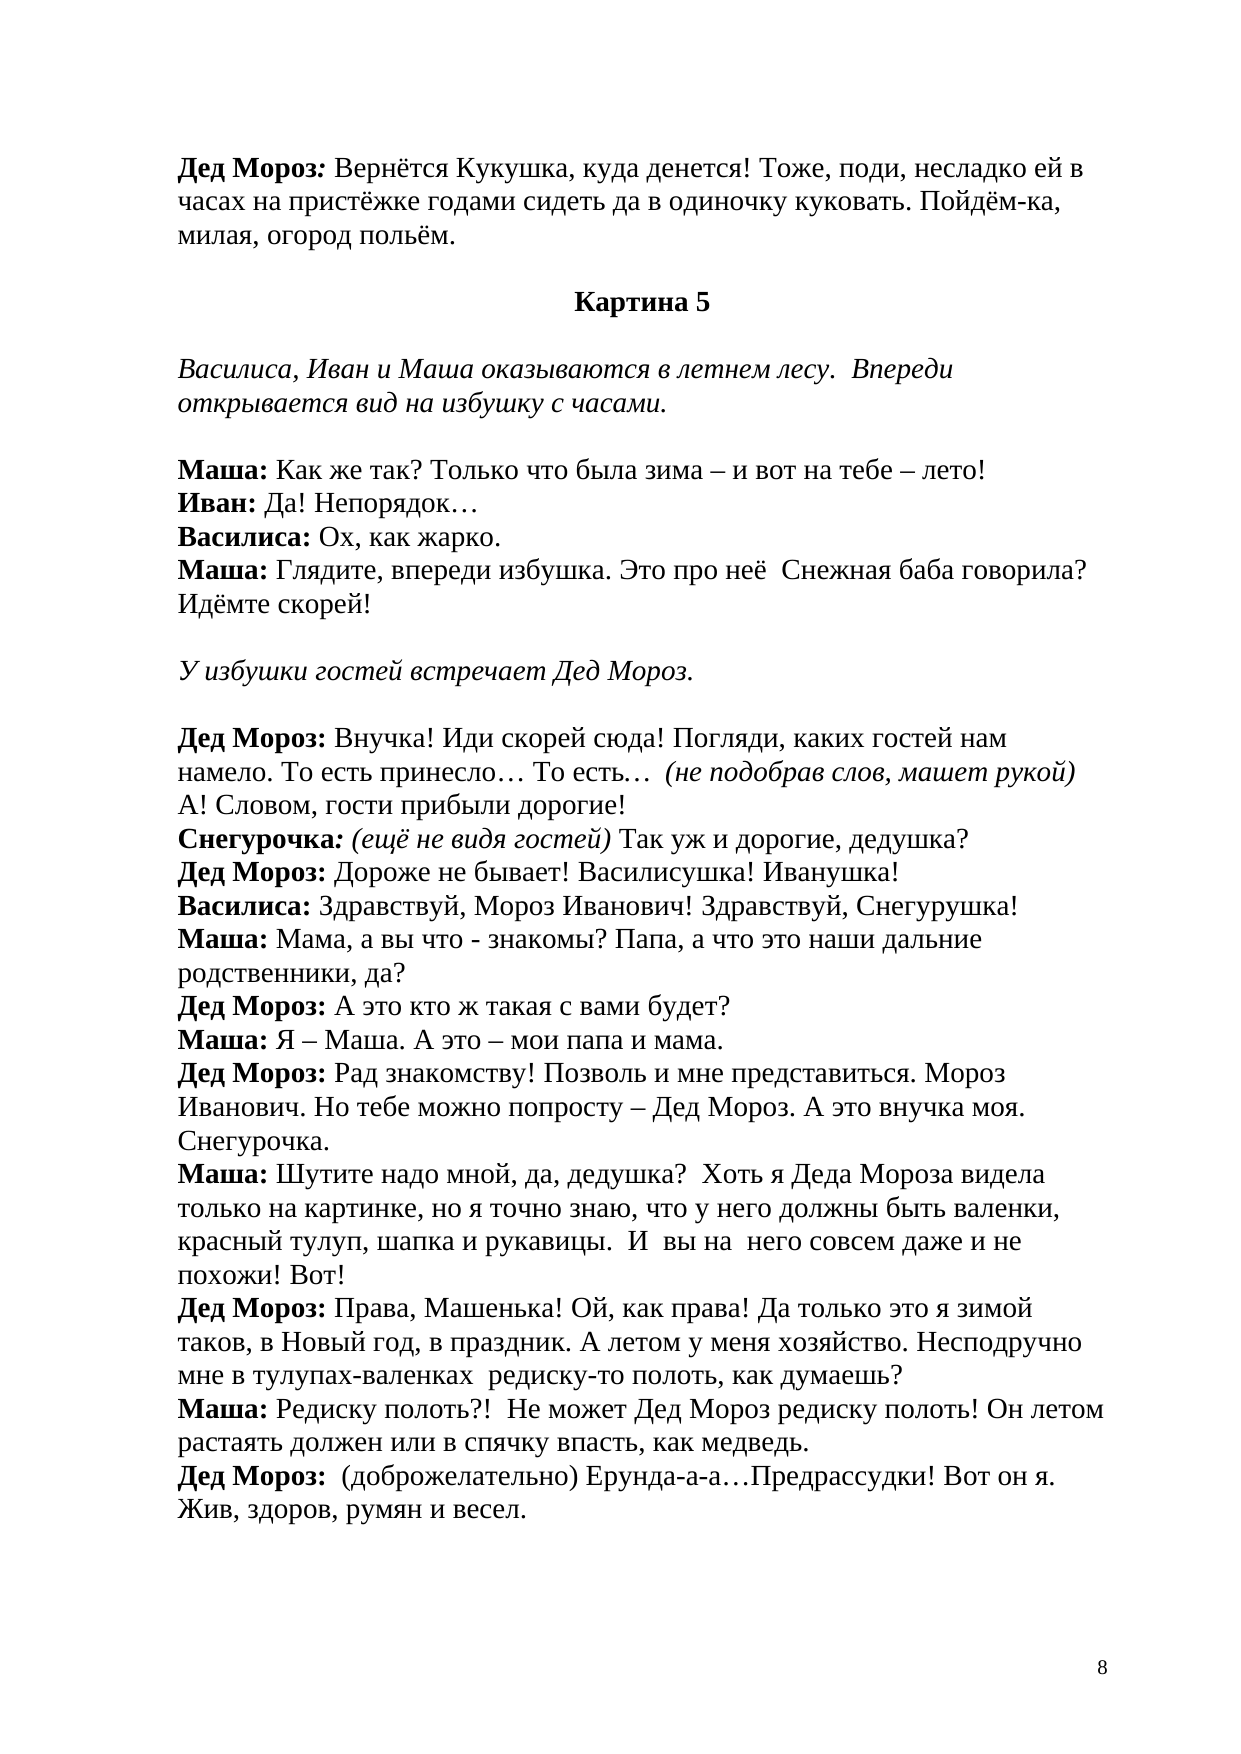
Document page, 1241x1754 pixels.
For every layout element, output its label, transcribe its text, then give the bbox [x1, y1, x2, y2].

text Маша: Шутите надо мной, да, дедушка? Хоть я Деда Мороза видела только на картинке, но я точно знаю, что у него должны быть валенки, красный тулуп, шапка и рукавицы. И вы на него совсем даже и не похожи! Вот! [177, 1156, 1107, 1290]
text Василиса, Иван и Маша оказываются в летнем лесу. Впереди открывается вид на избушку с часами. [177, 351, 1107, 452]
text Маша: Редиску полоть?! Не может Дед Мороз редиску полоть! Он летом растаять должен или в спячку впасть, как медведь. [177, 1391, 1107, 1458]
text Дед Мороз: Дороже не бывает! Василисушка! Иванушка! [177, 854, 1107, 888]
text Иван: Да! Непорядок… [177, 485, 1107, 519]
text Снегурочка: (ещё не видя гостей) Так уж и дорогие, дедушка? [177, 821, 1107, 854]
text Дед Мороз: Внучка! Иди скорей сюда! Погляди, каких гостей нам намело. То есть принесло… То есть… (не подобрав слов, машет рукой) А! Словом, гости прибыли дорогие! [177, 720, 1107, 821]
text Василиса: Ох, как жарко. [177, 519, 1107, 552]
text Маша: Глядите, впереди избушка. Это про неё Снежная баба говорила? Идёмте скорей! [177, 552, 1107, 619]
text Маша: Я – Маша. А это – мои папа и мама. [177, 1022, 1107, 1056]
text Дед Мороз: А это кто ж такая с вами будет? [177, 988, 1107, 1022]
text Маша: Мама, а вы что - знакомы? Папа, а что это наши дальние родственники, да? [177, 921, 1107, 988]
text Картина 5 [177, 284, 1107, 318]
text Дед Мороз: Рад знакомству! Позволь и мне представиться. Мороз Иванович. Но тебе можно попросту – Дед Мороз. А это внучка моя. Снегурочка. [177, 1056, 1107, 1156]
text Маша: Как же так? Только что была зима – и вот на тебе – лето! [177, 452, 1107, 485]
text Дед Мороз: Вернётся Кукушка, куда денется! Тоже, поди, несладко ей в часах на пристёжке годами сидеть да в одиночку куковать. Пойдём-ка, милая, огород польём. [177, 150, 1107, 251]
text Василиса: Здравствуй, Мороз Иванович! Здравствуй, Снегурушка! [177, 888, 1107, 921]
text Дед Мороз: (доброжелательно) Ерунда-а-а…Предрассудки! Вот он я. Жив, здоров, румян и весел. [177, 1458, 1107, 1525]
text У избушки гостей встречает Дед Мороз. [177, 653, 1107, 687]
text Дед Мороз: Права, Машенька! Ой, как права! Да только это я зимой таков, в Новый год, в праздник. А летом у меня хозяйство. Несподручно мне в тулупах-валенках редиску-то полоть, как думаешь? [177, 1290, 1107, 1391]
